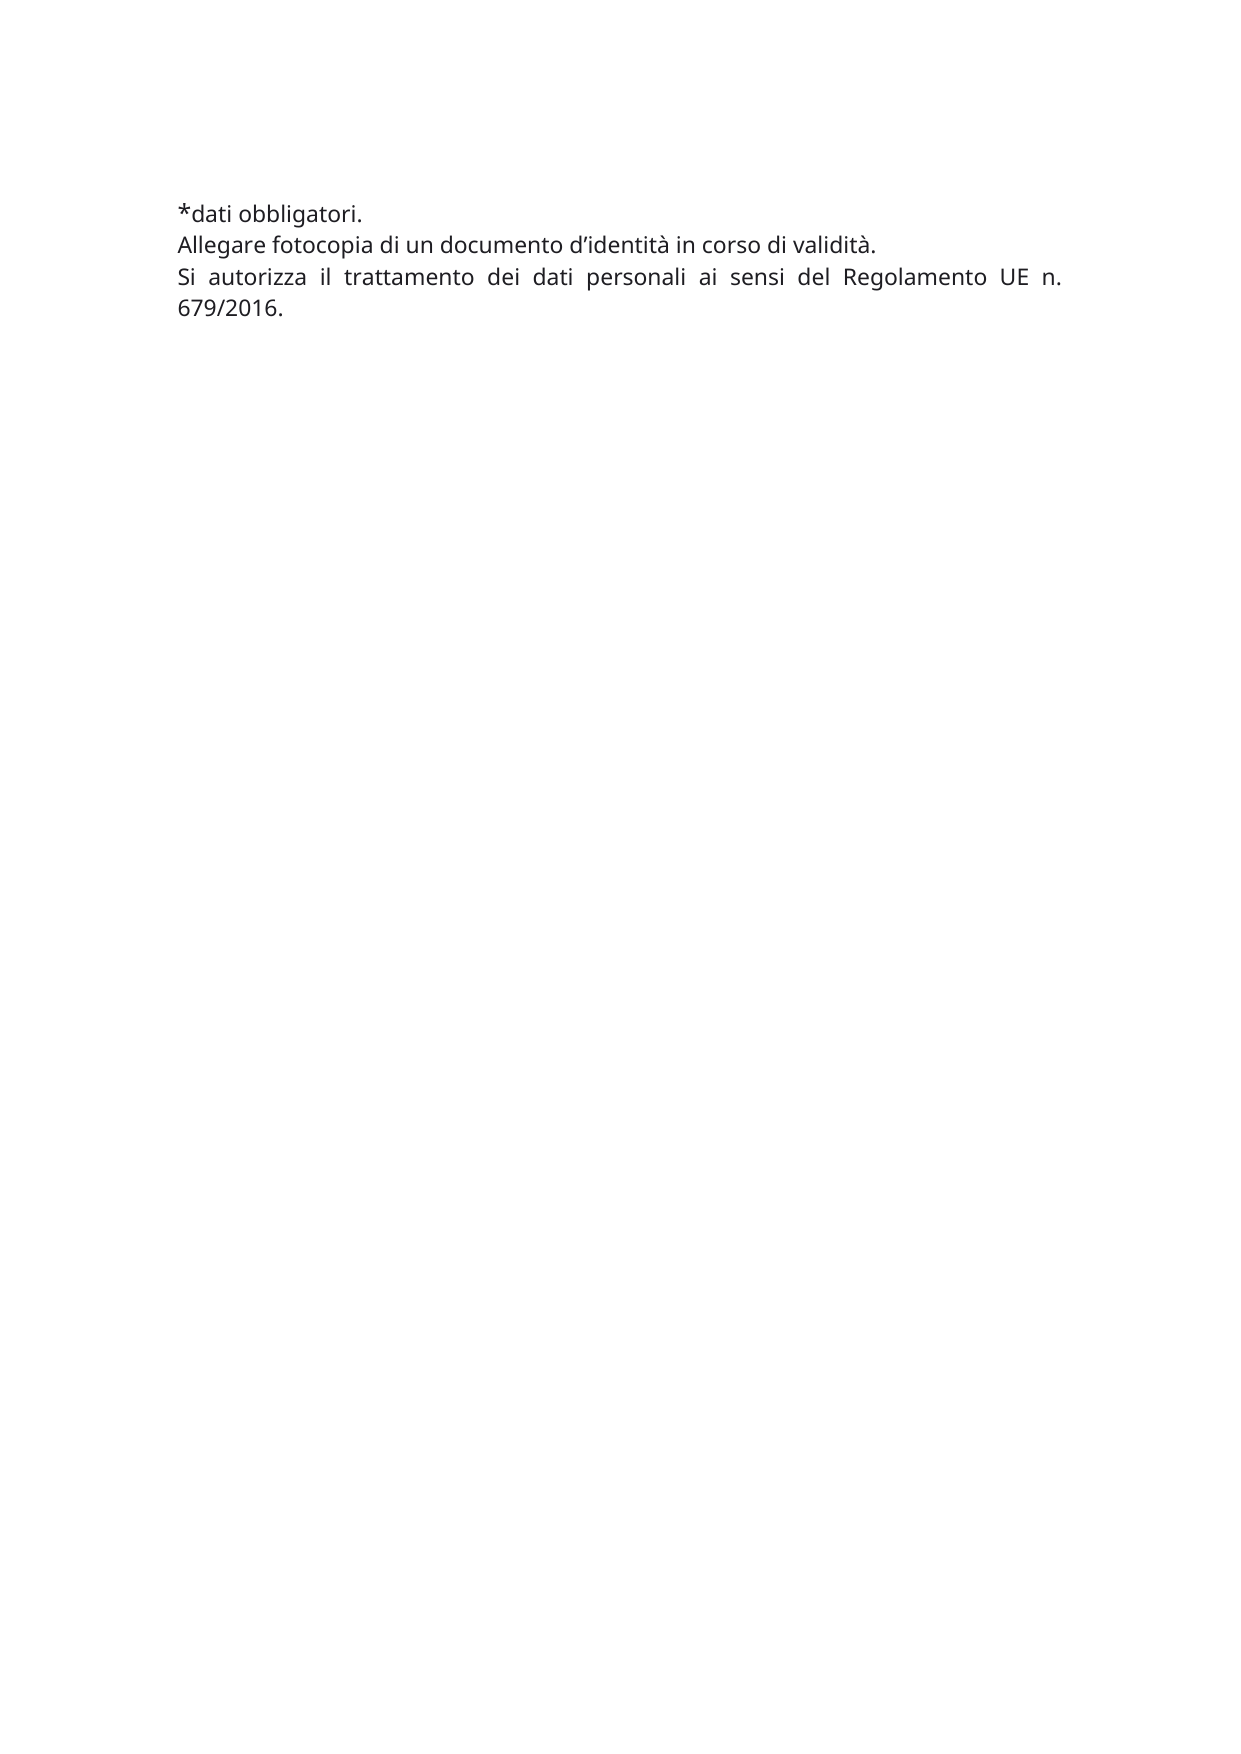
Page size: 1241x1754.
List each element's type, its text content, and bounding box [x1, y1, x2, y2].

text *dati obbligatori. [177, 195, 1063, 229]
text Allegare fotocopia di un documento d’identità in corso di validità. [177, 229, 1063, 261]
text Si autorizza il trattamento dei dati personali ai sensi del Regolamento UE n. 679/2016. [177, 261, 1063, 323]
